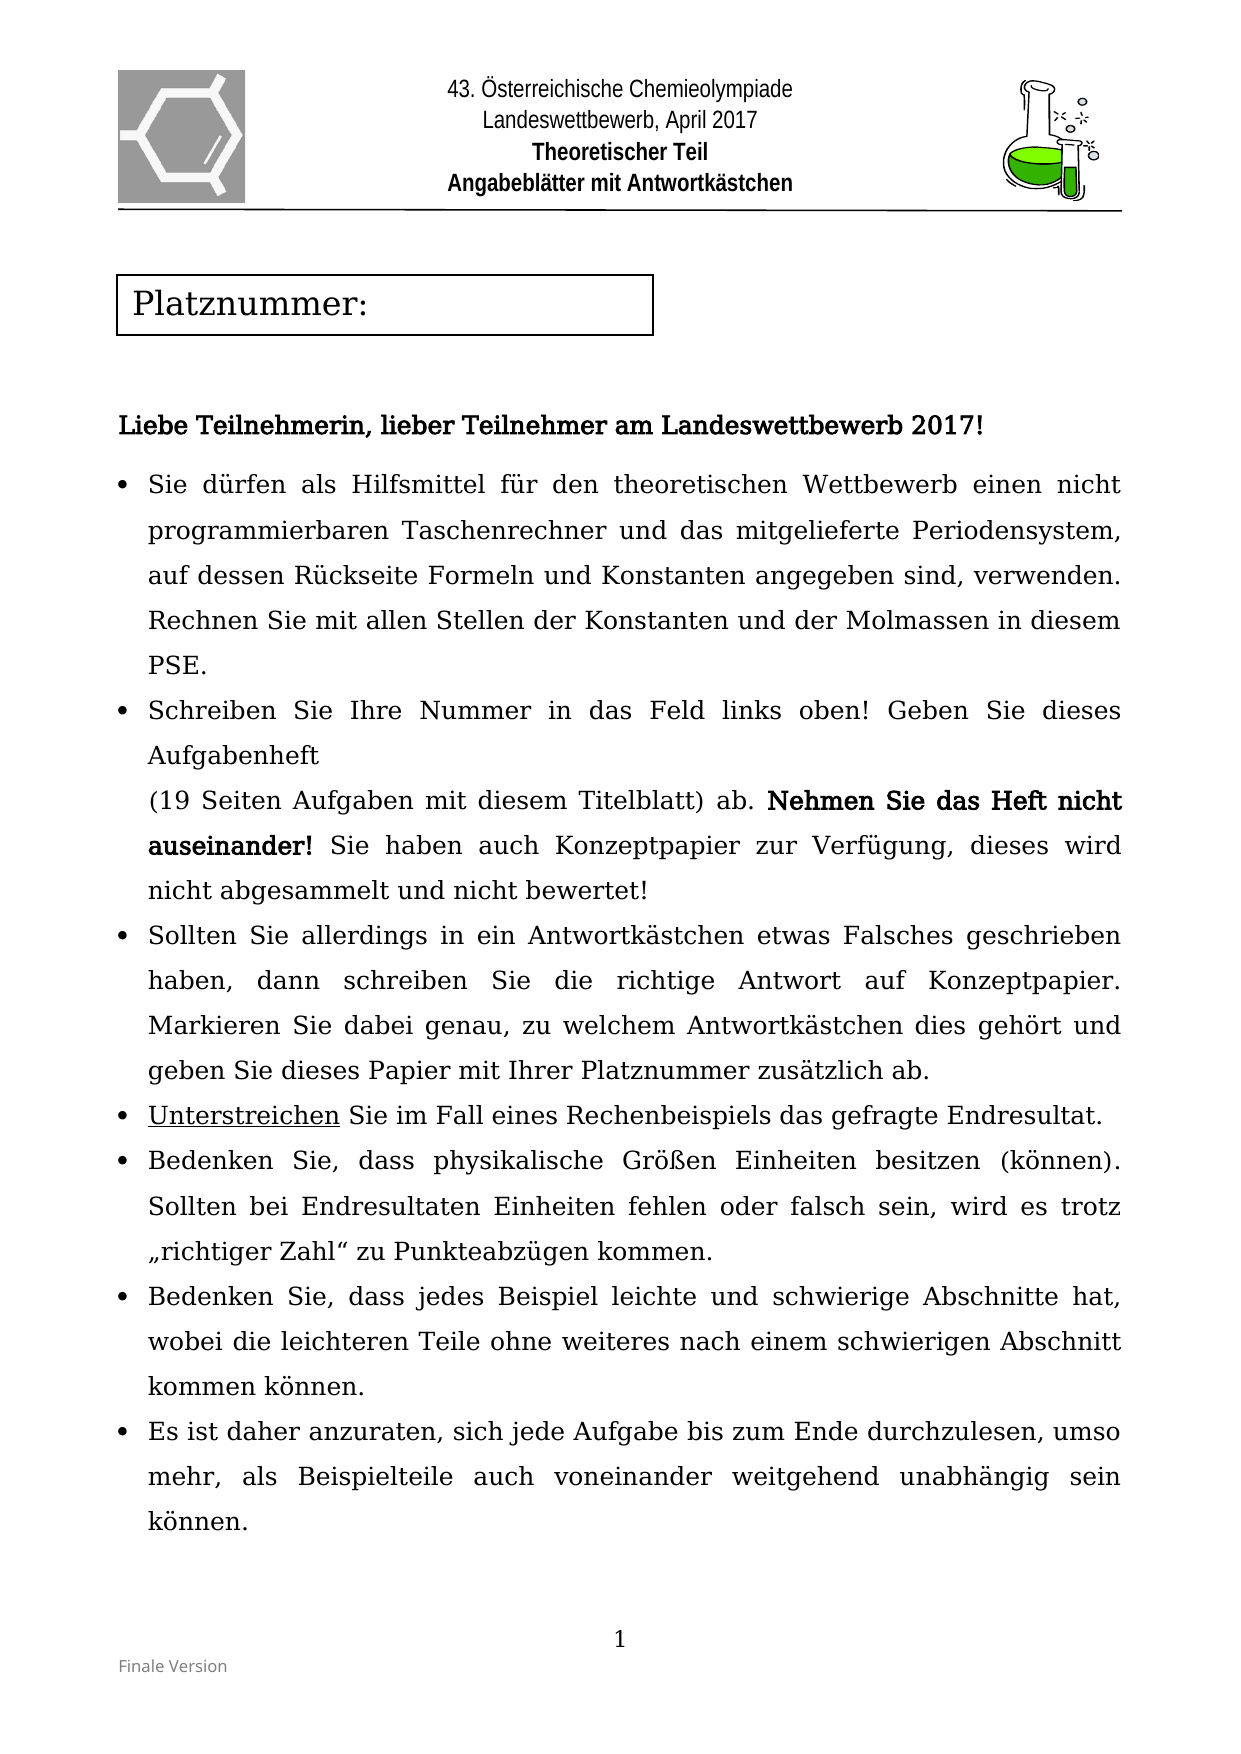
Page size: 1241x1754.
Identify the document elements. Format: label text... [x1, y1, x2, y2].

list Unterstreichen Sie im Fall eines Rechenbeispiels das gefragte Endresultat. [118, 1100, 1122, 1130]
list Bedenken Sie, dass jedes Beispiel leichte und schwierige Abschnitte hat, wobei die leichteren Teile ohne weiteres nach einem schwierigen Abschnitt kommen können. [118, 1280, 1122, 1400]
text Liebe Teilnehmerin, lieber Teilnehmer am Landeswettbewerb 2017! [118, 409, 1122, 439]
list Sie dürfen als Hilfsmittel für den theoretischen Wettbewerb einen nicht programmierbaren Taschenrechner und das mitgelieferte Periodensystem, auf dessen Rückseite Formeln und Konstanten angegeben sind, verwenden. Rechnen Sie mit allen Stellen der Konstanten und der Molmassen in diesem PSE. [118, 469, 1122, 679]
list Schreiben Sie Ihre Nummer in das Feld links oben! Geben Sie dieses Aufgabenheft (19 Seiten Aufgaben mit diesem Titelblatt) ab. Nehmen Sie das Heft nicht auseinander! Sie haben auch Konzeptpapier zur Verfügung, dieses wird nicht abgesammelt und nicht bewertet! [118, 694, 1122, 904]
list Sollten Sie allerdings in ein Antwortkästchen etwas Falsches geschrieben haben, dann schreiben Sie die richtige Antwort auf Konzeptpapier. Markieren Sie dabei genau, zu welchem Antwortkästchen dies gehört und geben Sie dieses Papier mit Ihrer Platznummer zusätzlich ab. [118, 919, 1122, 1085]
list Bedenken Sie, dass physikalische Größen Einheiten besitzen (können). Sollten bei Endresultaten Einheiten fehlen oder falsch sein, wird es trotz „richtiger Zahl“ zu Punkteabzügen kommen. [118, 1145, 1122, 1265]
list Es ist daher anzuraten, sich jede Aufgabe bis zum Ende durchzulesen, umso mehr, als Beispielteile auch voneinander weitgehend unabhängig sein können. [118, 1415, 1122, 1536]
